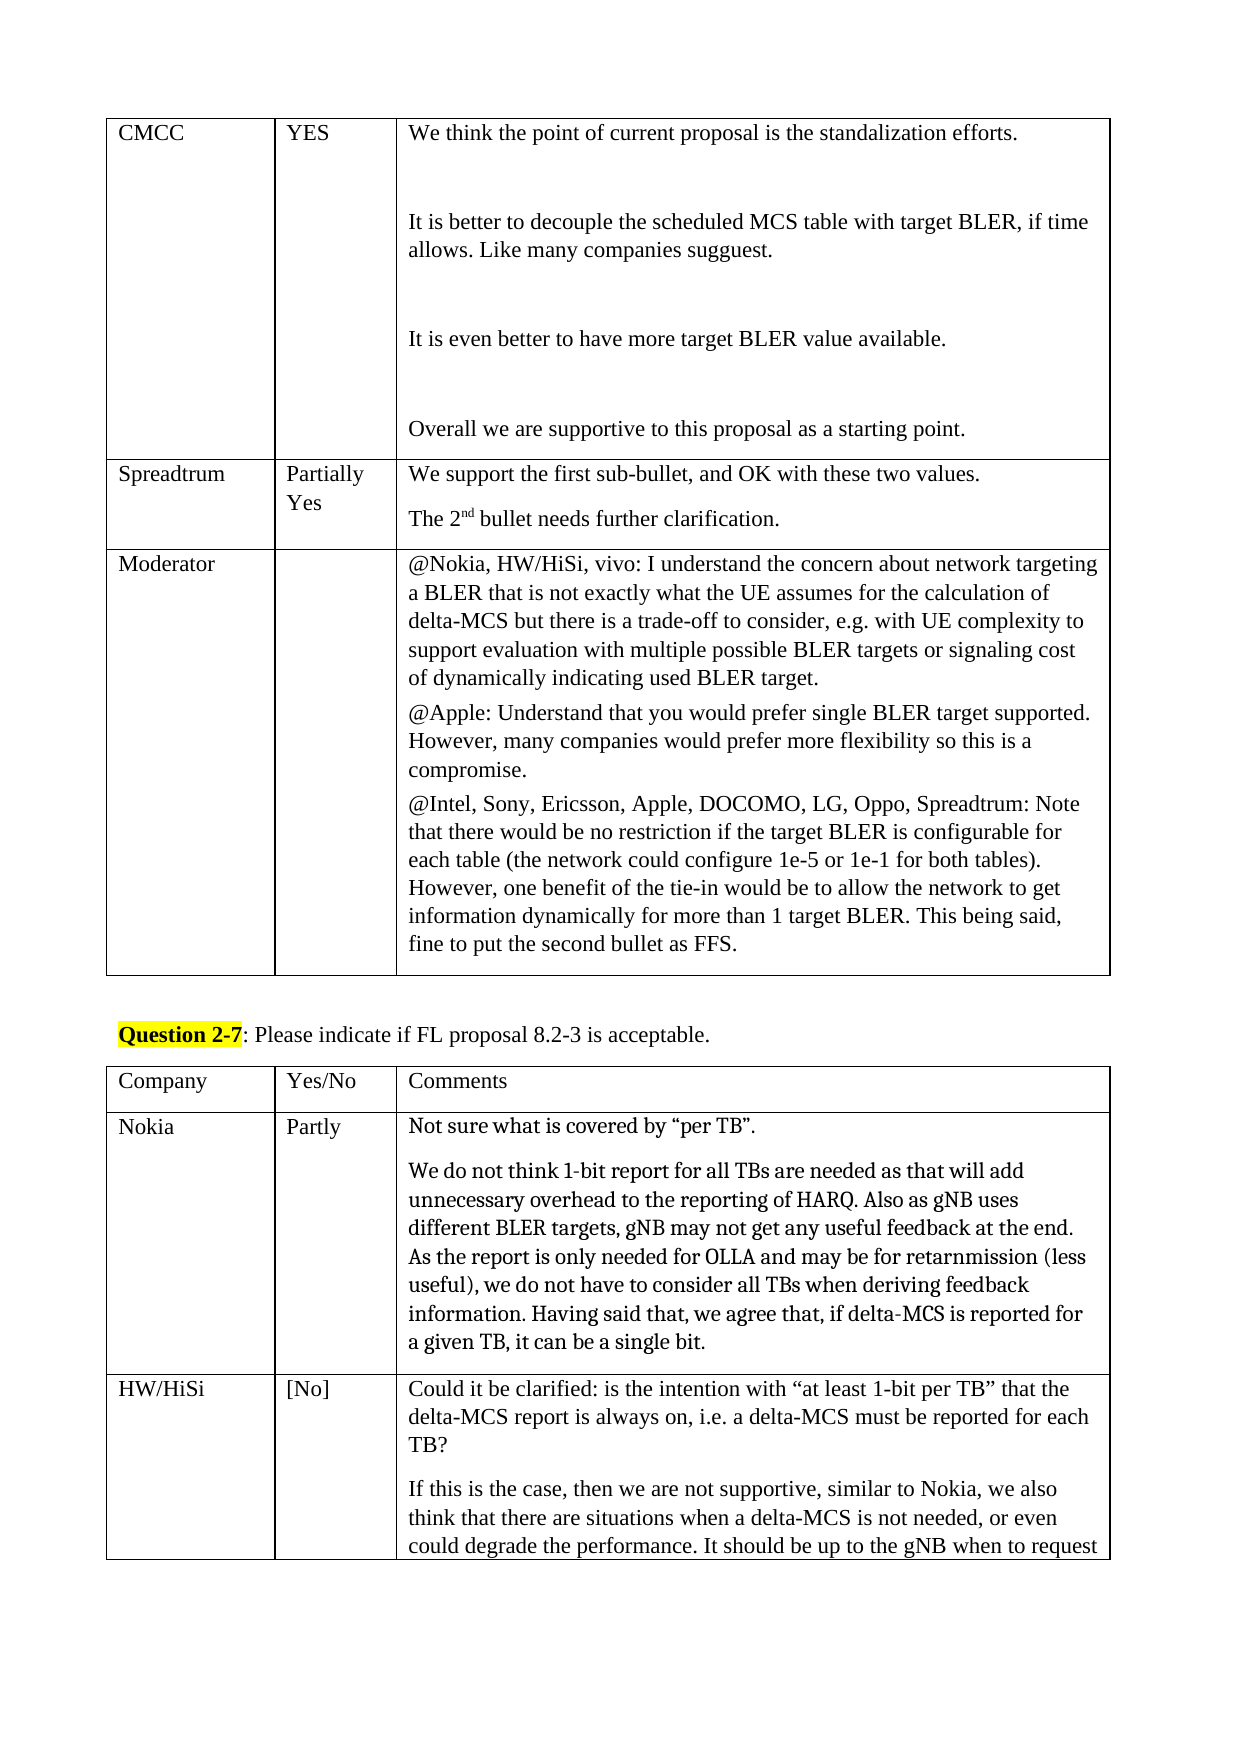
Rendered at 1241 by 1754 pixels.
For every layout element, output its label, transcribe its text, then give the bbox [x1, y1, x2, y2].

table_header Company [107, 1067, 274, 1112]
table_cell We support the first sub-bullet, and OK with these two values. The 2nd bullet needs further clarification. [397, 460, 1109, 549]
table_header Yes/No [276, 1067, 396, 1112]
table_cell YES [276, 119, 396, 459]
table_cell Nokia [107, 1113, 274, 1374]
table_header Comments [397, 1067, 1109, 1112]
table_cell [397, 1375, 1109, 1558]
table_cell Moderator [107, 550, 274, 974]
table_cell Not sure what is covered by “per TB”. We do not think 1-bit report for all TBs are needed as that will add unnecessary overhead to the reporting of HARQ. Also as gNB uses different BLER targets, gNB may not get any useful feedback at the end. As the report is only needed for OLLA and may be for retarnmission (less useful), we do not have to consider all TBs when deriving feedback information. Having said that, we agree that, if delta-MCS is reported for a given TB, it can be a single bit. [397, 1113, 1109, 1374]
table_cell HW/HiSi [107, 1375, 274, 1558]
table_cell We think the point of current proposal is the standalization efforts. It is better to decouple the scheduled MCS table with target BLER, if time allows. Like many companies sugguest. It is even better to have more target BLER value available. Overall we are supportive to this proposal as a starting point. [397, 119, 1109, 459]
text Question 2-7: Please indicate if FL proposal 8.2-3 is acceptable. [242, 1021, 1122, 1047]
table_cell [276, 550, 396, 974]
table_cell Partially Yes [276, 460, 396, 549]
table_cell CMCC [107, 119, 274, 459]
table_cell @Nokia, HW/HiSi, vivo: I understand the concern about network targeting a BLER that is not exactly what the UE assumes for the calculation of delta-MCS but there is a trade-off to consider, e.g. with UE complexity to support evaluation with multiple possible BLER targets or signaling cost of dynamically indicating used BLER target. @Apple: Understand that you would prefer single BLER target supported. However, many companies would prefer more flexibility so this is a compromise. @Intel, Sony, Ericsson, Apple, DOCOMO, LG, Oppo, Spreadtrum: Note that there would be no restriction if the target BLER is configurable for each table (the network could configure 1e-5 or 1e-1 for both tables). However, one benefit of the tie-in would be to allow the network to get information dynamically for more than 1 target BLER. This being said, fine to put the second bullet as FFS. [397, 550, 1109, 974]
table_cell [No] [276, 1375, 396, 1558]
table_cell Partly [276, 1113, 396, 1374]
table_cell Spreadtrum [107, 460, 274, 549]
